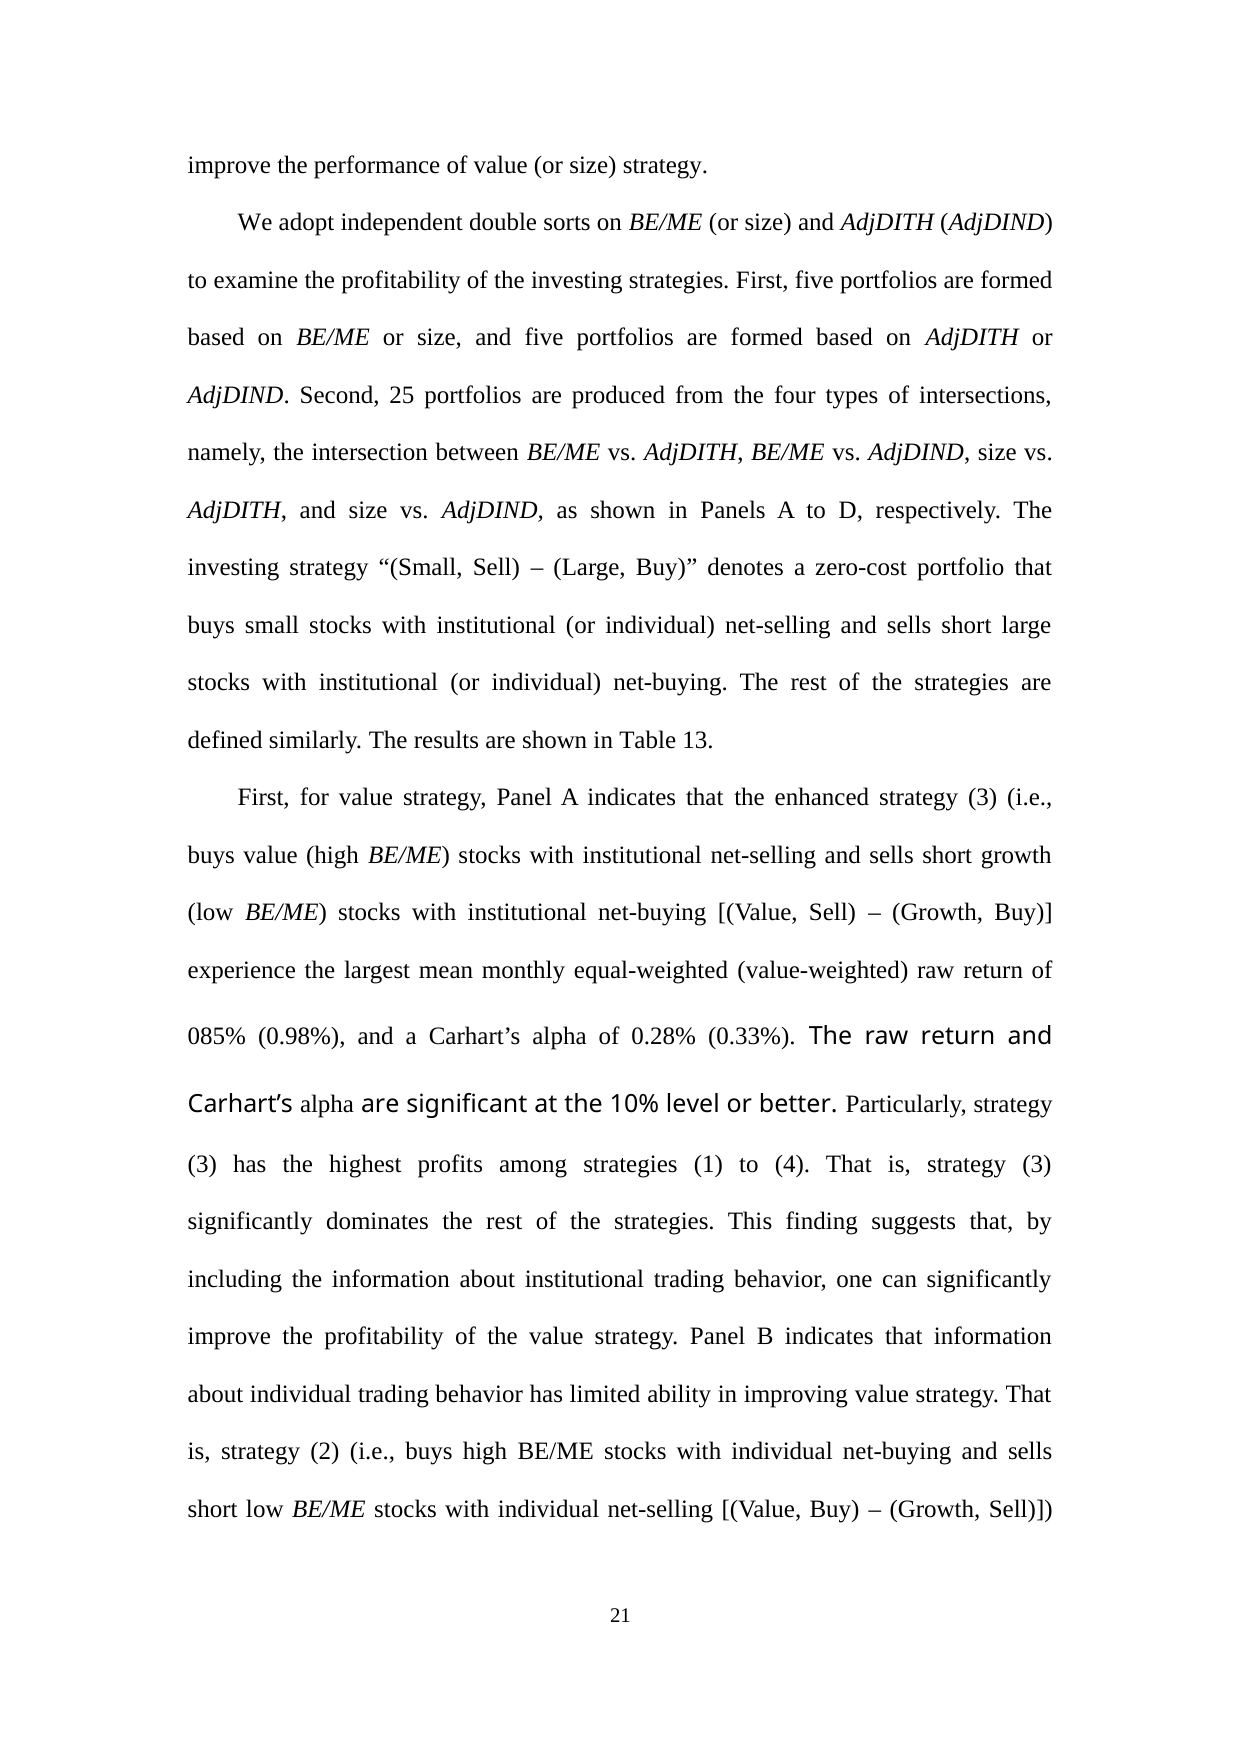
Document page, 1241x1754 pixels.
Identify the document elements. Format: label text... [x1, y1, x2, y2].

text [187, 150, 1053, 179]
text We adopt independent double sorts on BE/ME (or size) and AdjDITH (AdjDIND) to examine the profitability of the investing strategies. First, five portfolios are formed based on BE/ME or size, and five portfolios are formed based on AdjDITH or AdjDIND. Second, 25 portfolios are produced from the four types of intersections, namely, the intersection between BE/ME vs. AdjDITH, BE/ME vs. AdjDIND, size vs. AdjDITH, and size vs. AdjDIND, as shown in Panels A to D, respectively. The investing strategy “(Small, Sell) – (Large, Buy)” denotes a zero-cost portfolio that buys small stocks with institutional (or individual) net-selling and sells short large stocks with institutional (or individual) net-buying. The rest of the strategies are defined similarly. The results are shown in Table 13. [187, 207, 1053, 754]
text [187, 782, 1053, 1522]
